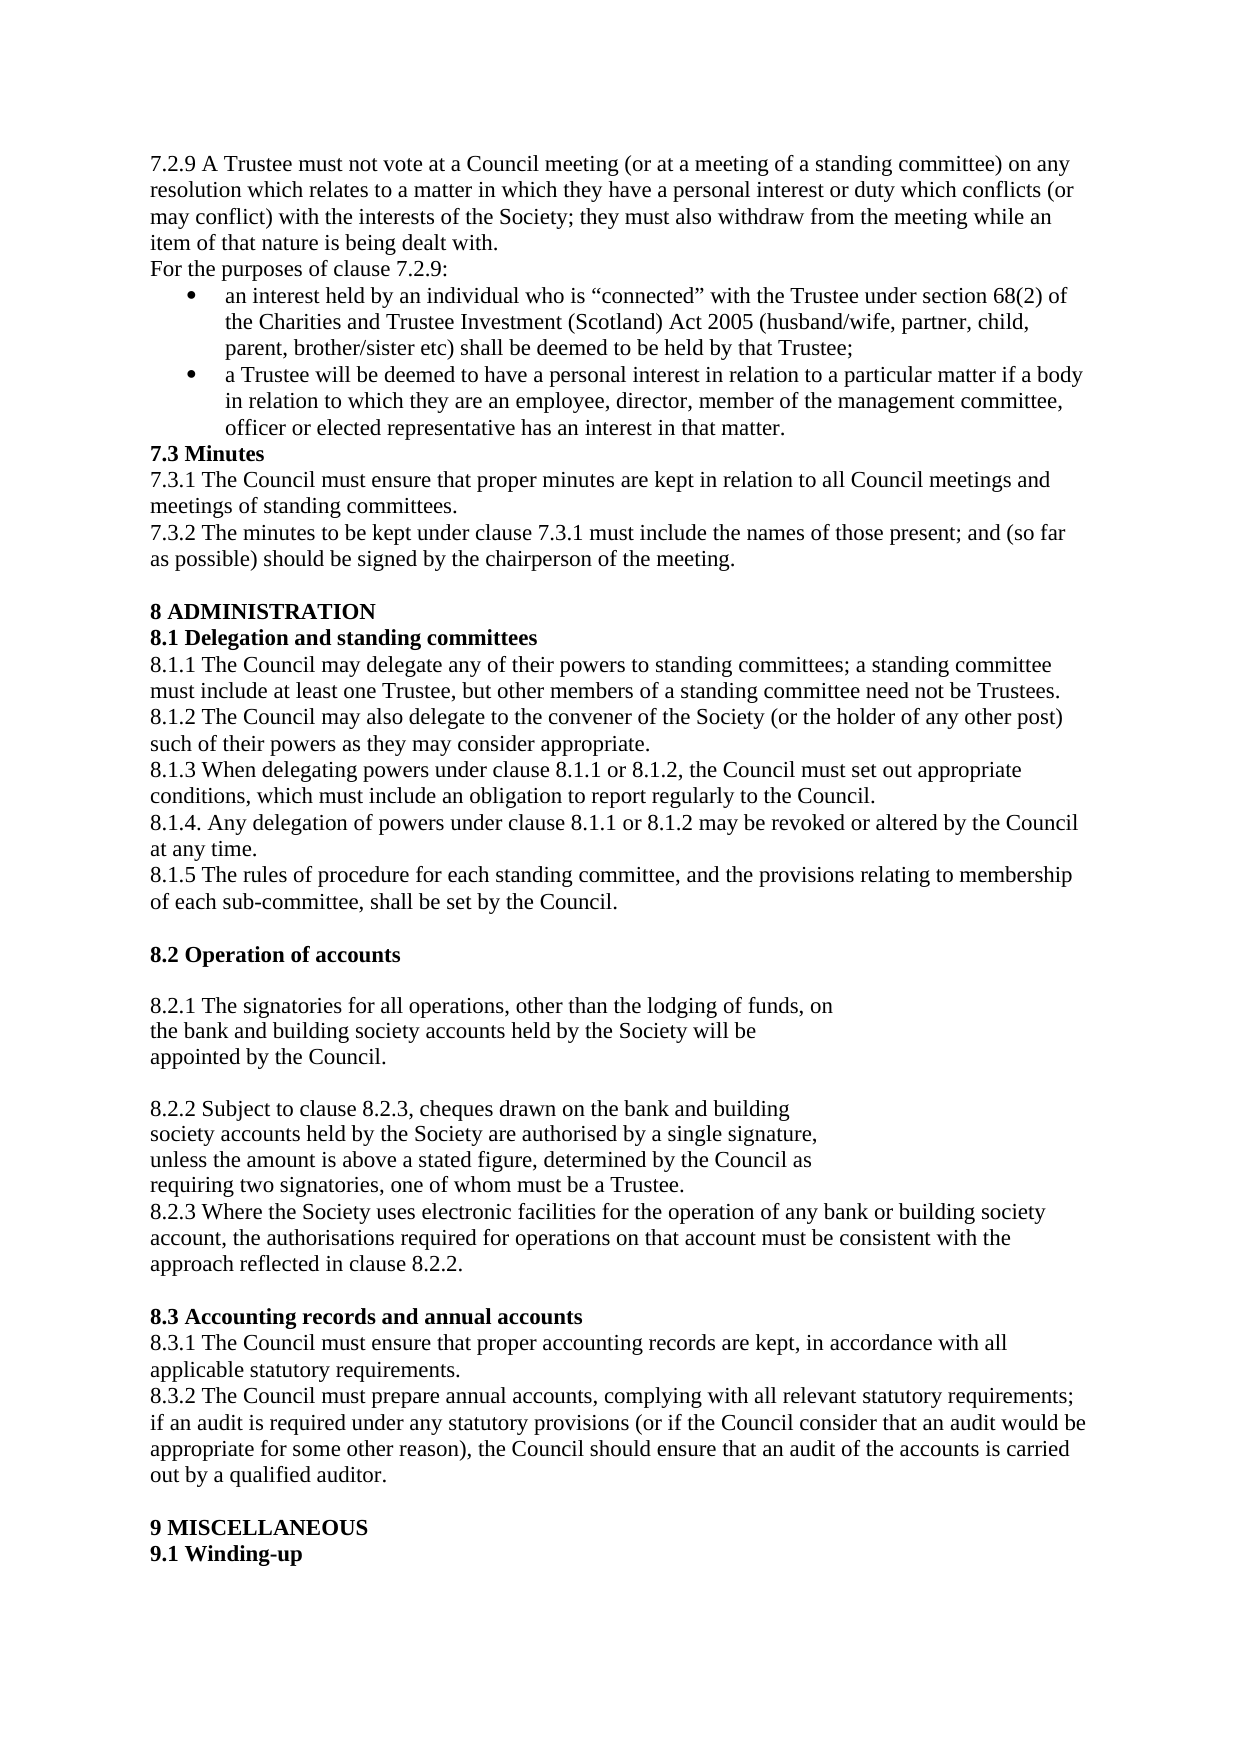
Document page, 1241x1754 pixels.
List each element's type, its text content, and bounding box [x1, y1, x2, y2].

list a Trustee will be deemed to have a personal interest in relation to a particular matter if a body in relation to which they are an employee, director, member of the management committee, officer or elected representative has an interest in that matter. [187, 361, 1090, 440]
list 8.3.1 The Council must ensure that proper accounting records are kept, in accordance with all applicable statutory requirements. [150, 1329, 1090, 1382]
list 7.3.1 The Council must ensure that proper minutes are kept in relation to all Council meetings and meetings of standing committees. [150, 466, 1090, 519]
list 8.1.4. Any delegation of powers under clause 8.1.1 or 8.1.2 may be revoked or altered by the Council at any time. [150, 809, 1090, 862]
list 8.2.3 Where the Society uses electronic facilities for the operation of any bank or building society account, the authorisations required for operations on that account must be consistent with the approach reflected in clause 8.2.2. [150, 1198, 1090, 1277]
list 8.1.1 The Council may delegate any of their powers to standing committees; a standing committee must include at least one Trustee, but other members of a standing committee need not be Trustees. [150, 651, 1090, 703]
list For the purposes of clause 7.2.9: [150, 255, 1090, 282]
list 8.2 Operation of accounts [150, 941, 1090, 967]
text 8.2.1 The signatories for all operations, other than the lodging of funds, on the bank and building society accounts held by the Society will be appointed by the Council. [150, 993, 850, 1069]
text 8.2.2 Subject to clause 8.2.3, cheques drawn on the bank and building society accounts held by the Society are authorised by a single signature, unless the amount is above a stated figure, determined by the Council as requiring two signatories, one of whom must be a Trustee. [150, 1096, 850, 1198]
list 7.3 Minutes [150, 440, 1090, 466]
list 8.1.5 The rules of procedure for each standing committee, and the provisions relating to membership of each sub-committee, shall be set by the Council. [150, 862, 1090, 914]
list 8.1 Delegation and standing committees [150, 624, 1090, 651]
list an interest held by an individual who is “connected” with the Trustee under section 68(2) of the Charities and Trustee Investment (Scotland) Act 2005 (husband/wife, partner, child, parent, brother/sister etc) shall be deemed to be held by that Trustee; [187, 282, 1090, 361]
list 7.3.2 The minutes to be kept under clause 7.3.1 must include the names of those present; and (so far as possible) should be signed by the chairperson of the meeting. [150, 519, 1090, 572]
list 8.1.2 The Council may also delegate to the convener of the Society (or the holder of any other post) such of their powers as they may consider appropriate. [150, 703, 1090, 756]
list 8.3 Accounting records and annual accounts [150, 1303, 1090, 1329]
list 7.2.9 A Trustee must not vote at a Council meeting (or at a meeting of a standing committee) on any resolution which relates to a matter in which they have a personal interest or duty which conflicts (or may conflict) with the interests of the Society; they must also withdraw from the meeting while an item of that nature is being dealt with. [150, 150, 1090, 255]
list 9.1 Winding-up [150, 1540, 1090, 1567]
list 8.1.3 When delegating powers under clause 8.1.1 or 8.1.2, the Council must set out appropriate conditions, which must include an obligation to report regularly to the Council. [150, 756, 1090, 809]
list 8 ADMINISTRATION [150, 598, 1090, 624]
list 8.3.2 The Council must prepare annual accounts, complying with all relevant statutory requirements; if an audit is required under any statutory provisions (or if the Council consider that an audit would be appropriate for some other reason), the Council should ensure that an audit of the accounts is carried out by a qualified auditor. [150, 1382, 1090, 1488]
list 9 MISCELLANEOUS [150, 1514, 1090, 1540]
